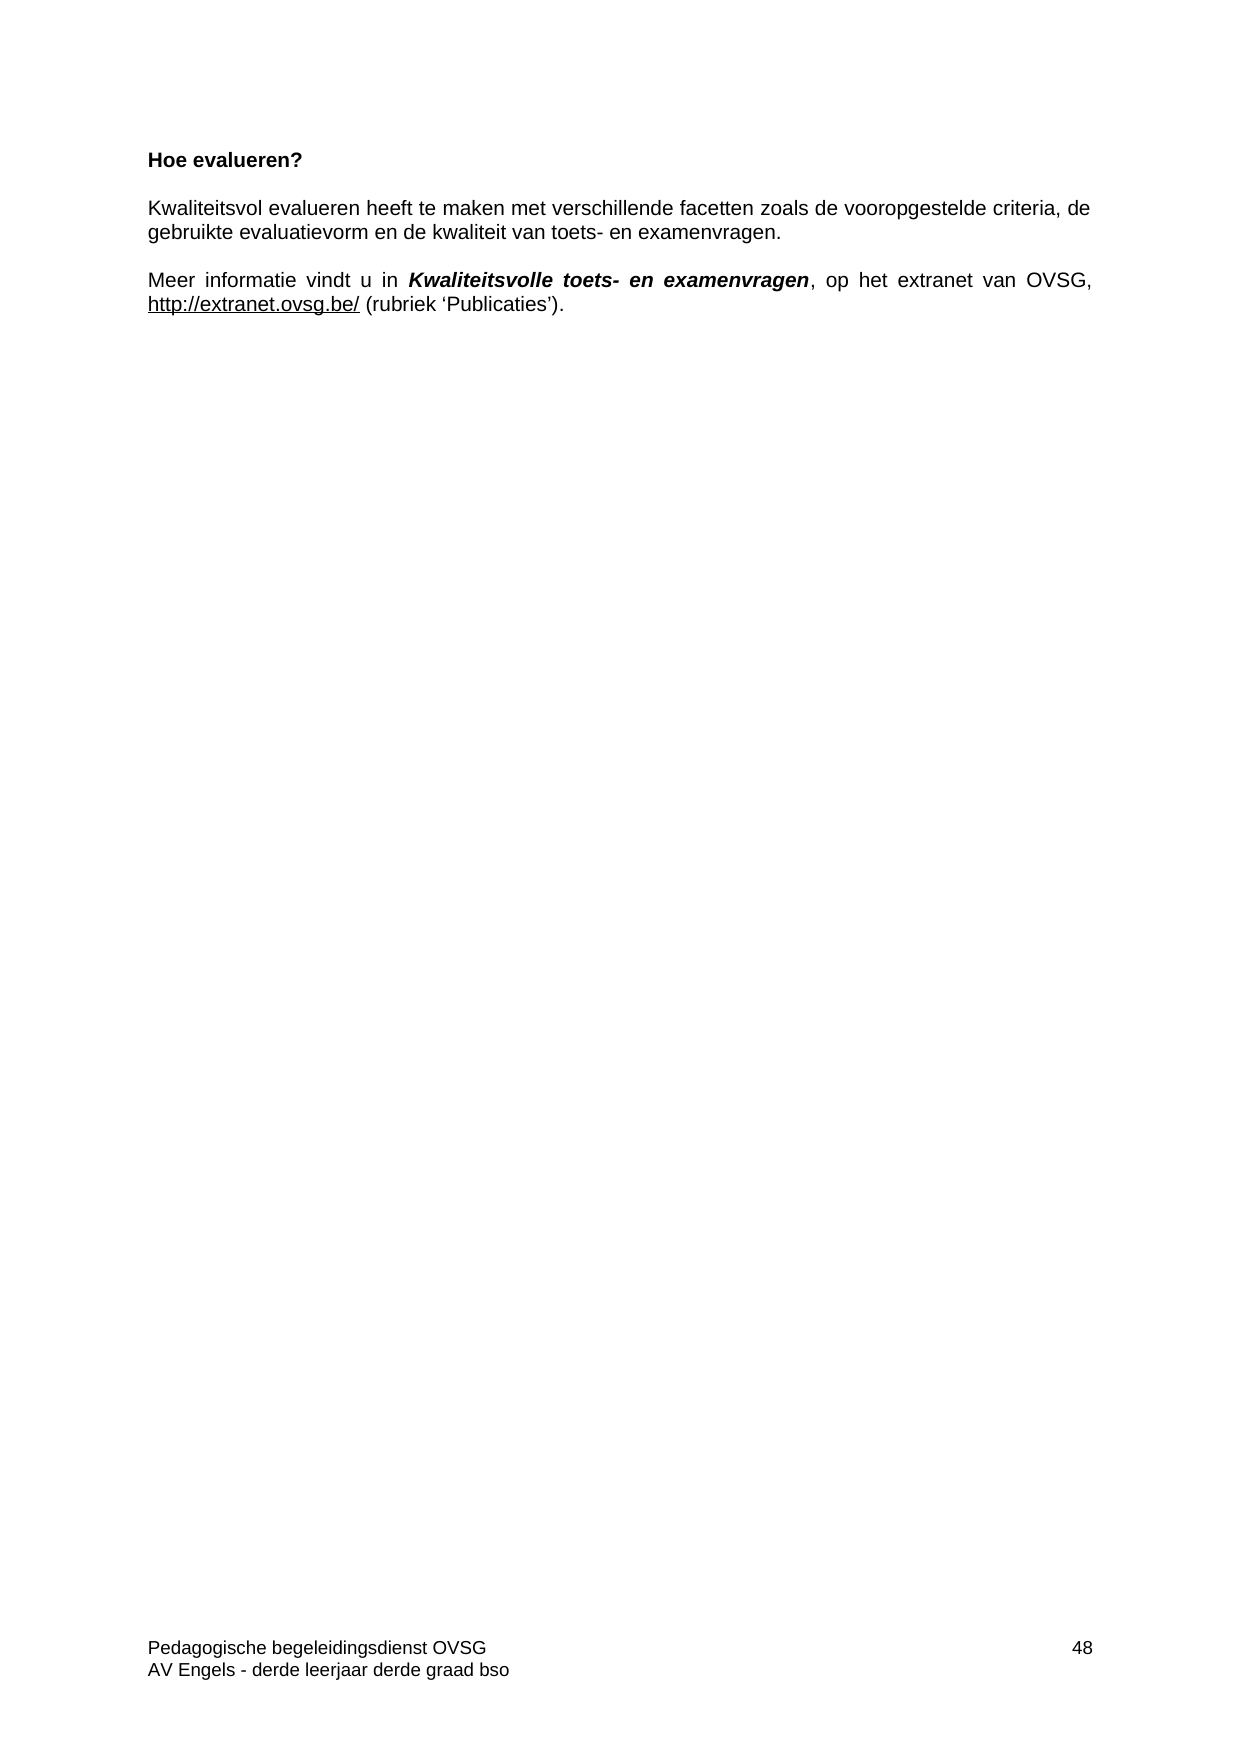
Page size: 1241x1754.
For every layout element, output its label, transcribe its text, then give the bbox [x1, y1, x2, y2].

text Kwaliteitsvol evalueren heeft te maken met verschillende facetten zoals de vooropgestelde criteria, de gebruikte evaluatievorm en de kwaliteit van toets- en examenvragen. [148, 196, 1092, 243]
text Hoe evalueren? [148, 148, 1092, 172]
text Meer informatie vindt u in Kwaliteitsvolle toets- en examenvragen, op het extranet van OVSG, http://extranet.ovsg.be/ (rubriek ‘Publicaties’). [148, 267, 1092, 315]
